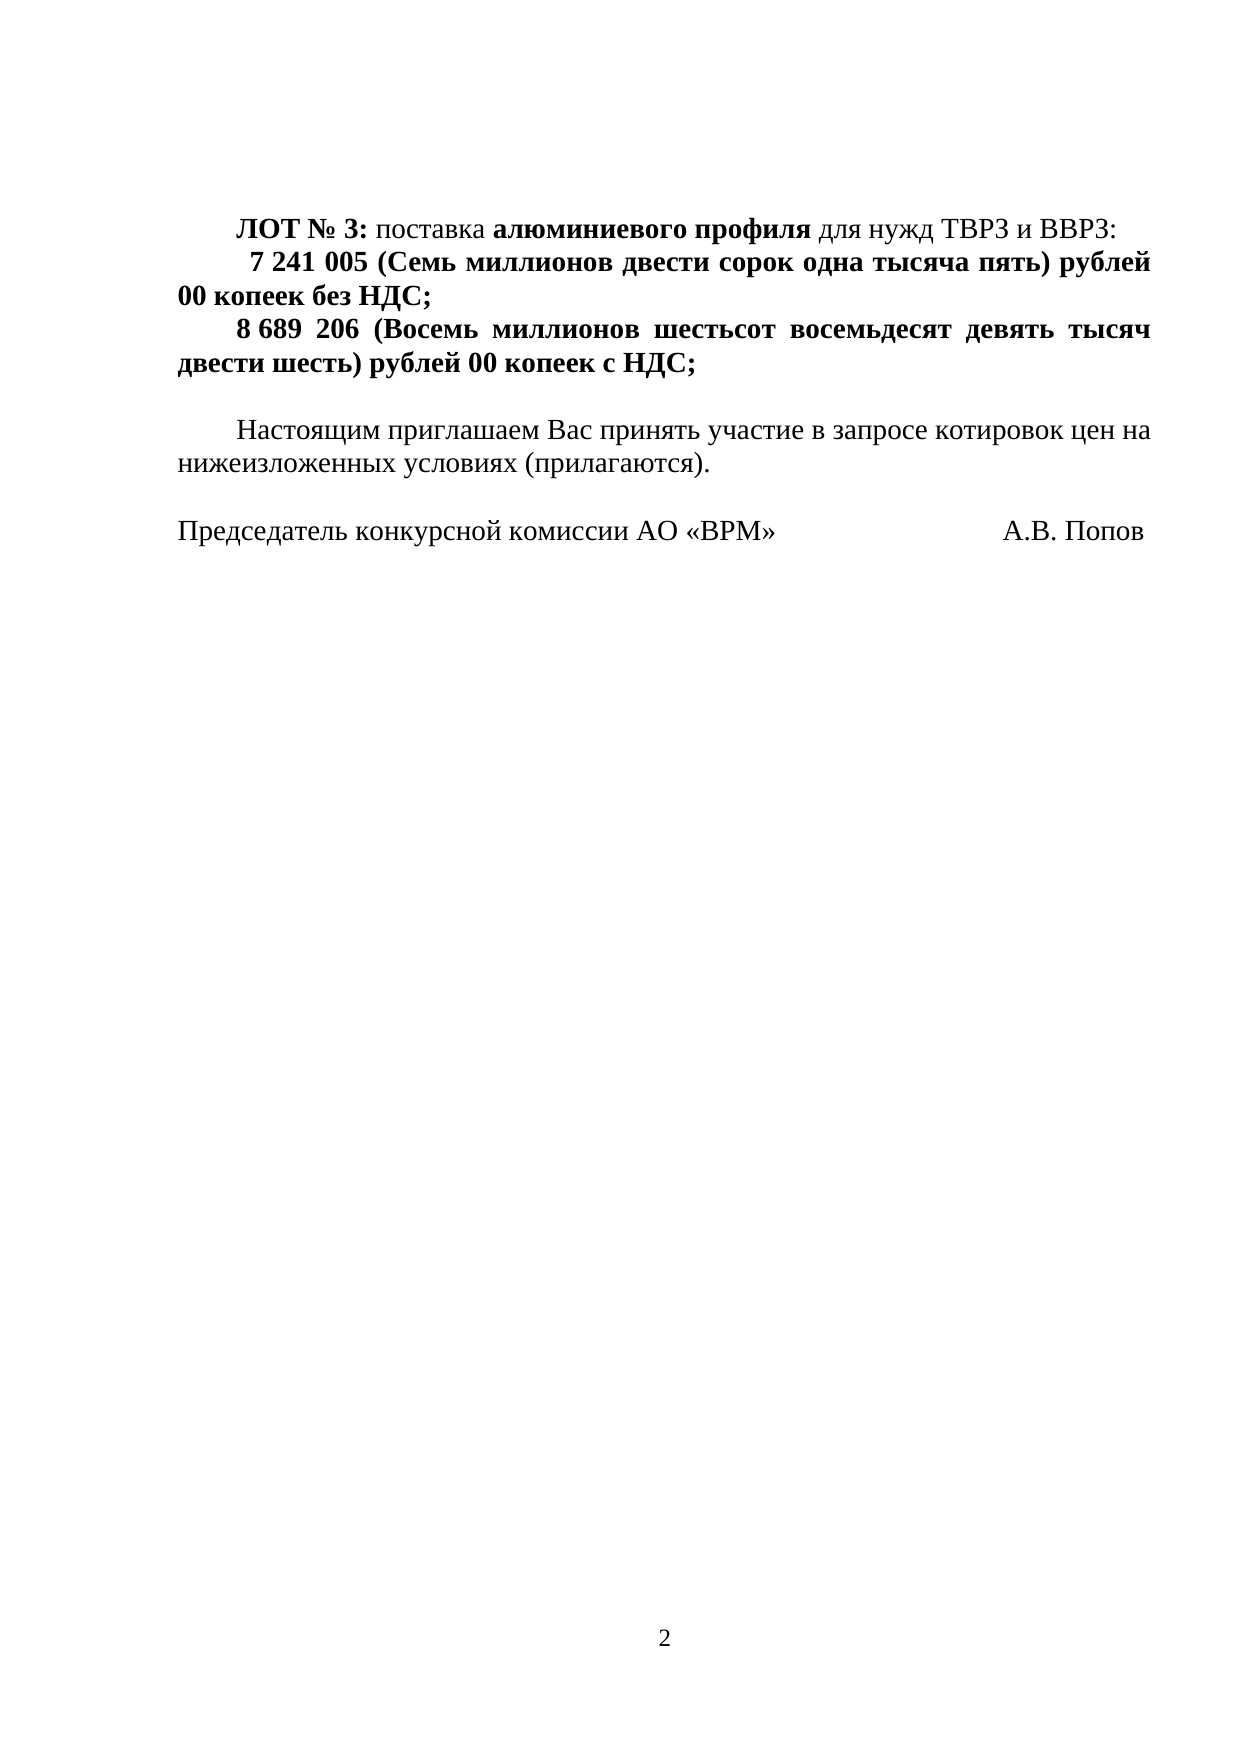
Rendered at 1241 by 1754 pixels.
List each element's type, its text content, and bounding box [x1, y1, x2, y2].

text 8 689 206 (Восемь миллионов шестьсот восемьдесят девять тысяч двести шесть) рублей 00 копеек с НДС; [177, 311, 1152, 378]
text 7 241 005 (Семь миллионов двести сорок одна тысяча пять) рублей 00 копеек без НДС; [177, 244, 1152, 311]
text ЛОТ № 3: поставка алюминиевого профиля для нужд ТВРЗ и ВВРЗ: [177, 211, 1152, 244]
text Настоящим приглашаем Вас принять участие в запросе котировок цен на нижеизложенных условиях (прилагаются). [177, 412, 1152, 479]
text Председатель конкурсной комиссии АО «ВРМ» А.В. Попов [177, 513, 1152, 546]
